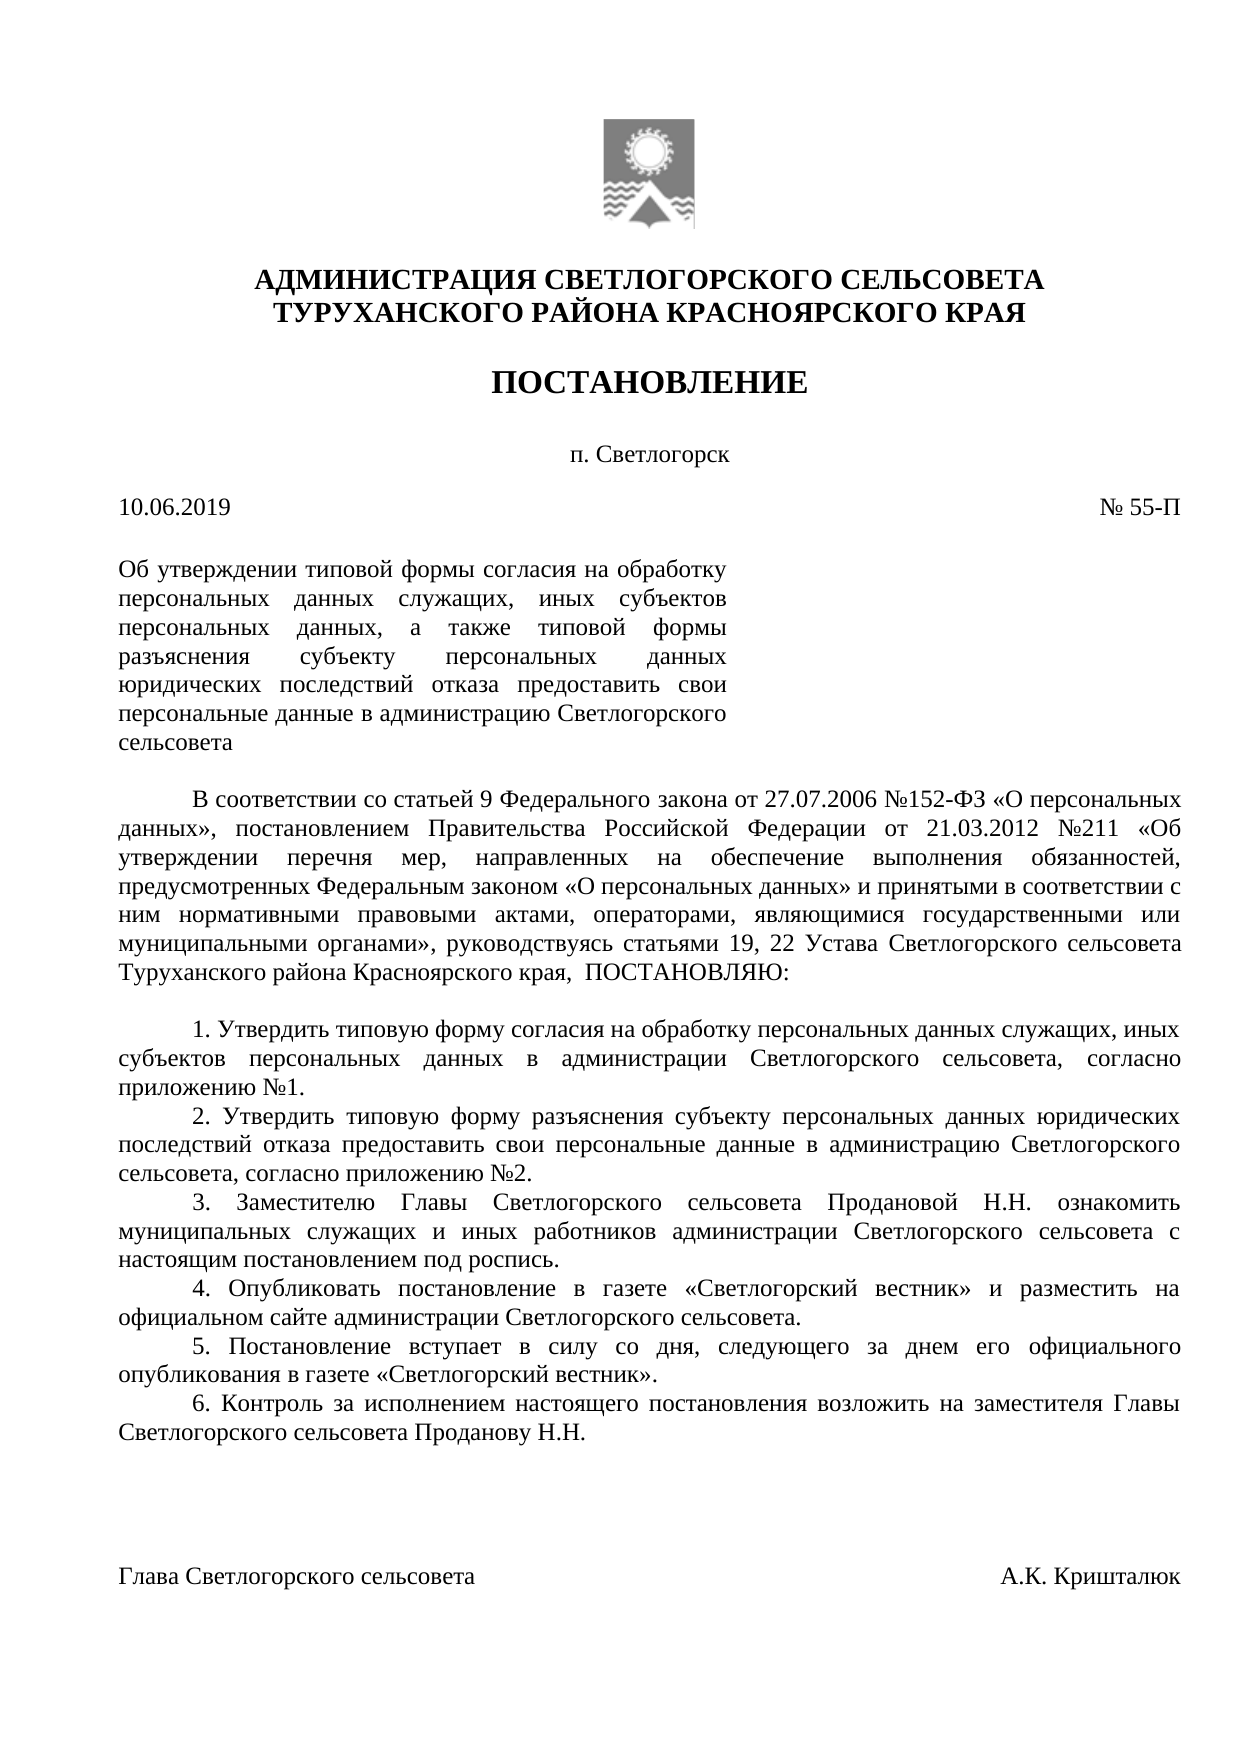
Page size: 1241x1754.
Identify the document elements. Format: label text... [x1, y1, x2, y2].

text ТУРУХАНСКОГО РАЙОНА КРАСНОЯРСКОГО КРАЯ [118, 296, 1181, 329]
text В соответствии со статьей 9 Федерального закона от 27.07.2006 №152-ФЗ «О персональных данных», постановлением Правительства Российской Федерации от 21.03.2012 №211 «Об утверждении перечня мер, направленных на обеспечение выполнения обязанностей, предусмотренных Федеральным законом «О персональных данных» и принятыми в соответствии с ним нормативными правовыми актами, операторами, являющимися государственными или муниципальными органами», руководствуясь статьями 19, 22 Устава Светлогорского сельсовета Туруханского района Красноярского края, ПОСТАНОВЛЯЮ: [118, 784, 1182, 986]
text 4. Опубликовать постановление в газете «Светлогорский вестник» и разместить на официальном сайте администрации Светлогорского сельсовета. [118, 1273, 1181, 1331]
text ПОСТАНОВЛЕНИЕ [118, 363, 1181, 401]
text 6. Контроль за исполнением настоящего постановления возложить на заместителя Главы Светлогорского сельсовета Проданову Н.Н. [118, 1388, 1181, 1446]
text 2. Утвердить типовую форму разъяснения субъекту персональных данных юридических последствий отказа предоставить свои персональные данные в администрацию Светлогорского сельсовета, согласно приложению №2. [118, 1101, 1181, 1187]
text Глава Светлогорского сельсовета А.К. Кришталюк [118, 1561, 1181, 1589]
picture [603, 118, 696, 229]
table_header Об утверждении типовой формы согласия на обработку персональных данных служащих, иных субъектов персональных данных, а также типовой формы разъяснения субъекту персональных данных юридических последствий отказа предоставить свои персональные данные в администрацию Светлогорского сельсовета [107, 555, 738, 756]
text 10.06.2019 № 55-П [118, 492, 1181, 521]
text 3. Заместителю Главы Светлогорского сельсовета Продановой Н.Н. ознакомить муниципальных служащих и иных работников администрации Светлогорского сельсовета с настоящим постановлением под роспись. [118, 1187, 1181, 1273]
text п. Светлогорск [118, 439, 1181, 468]
text 5. Постановление вступает в силу со дня, следующего за днем его официального опубликования в газете «Светлогорский вестник». [118, 1331, 1181, 1388]
text АДМИНИСТРАЦИЯ СВЕТЛОГОРСКОГО СЕЛЬСОВЕТА [118, 262, 1181, 296]
text 1. Утвердить типовую форму согласия на обработку персональных данных служащих, иных субъектов персональных данных в администрации Светлогорского сельсовета, согласно приложению №1. [118, 1014, 1181, 1101]
